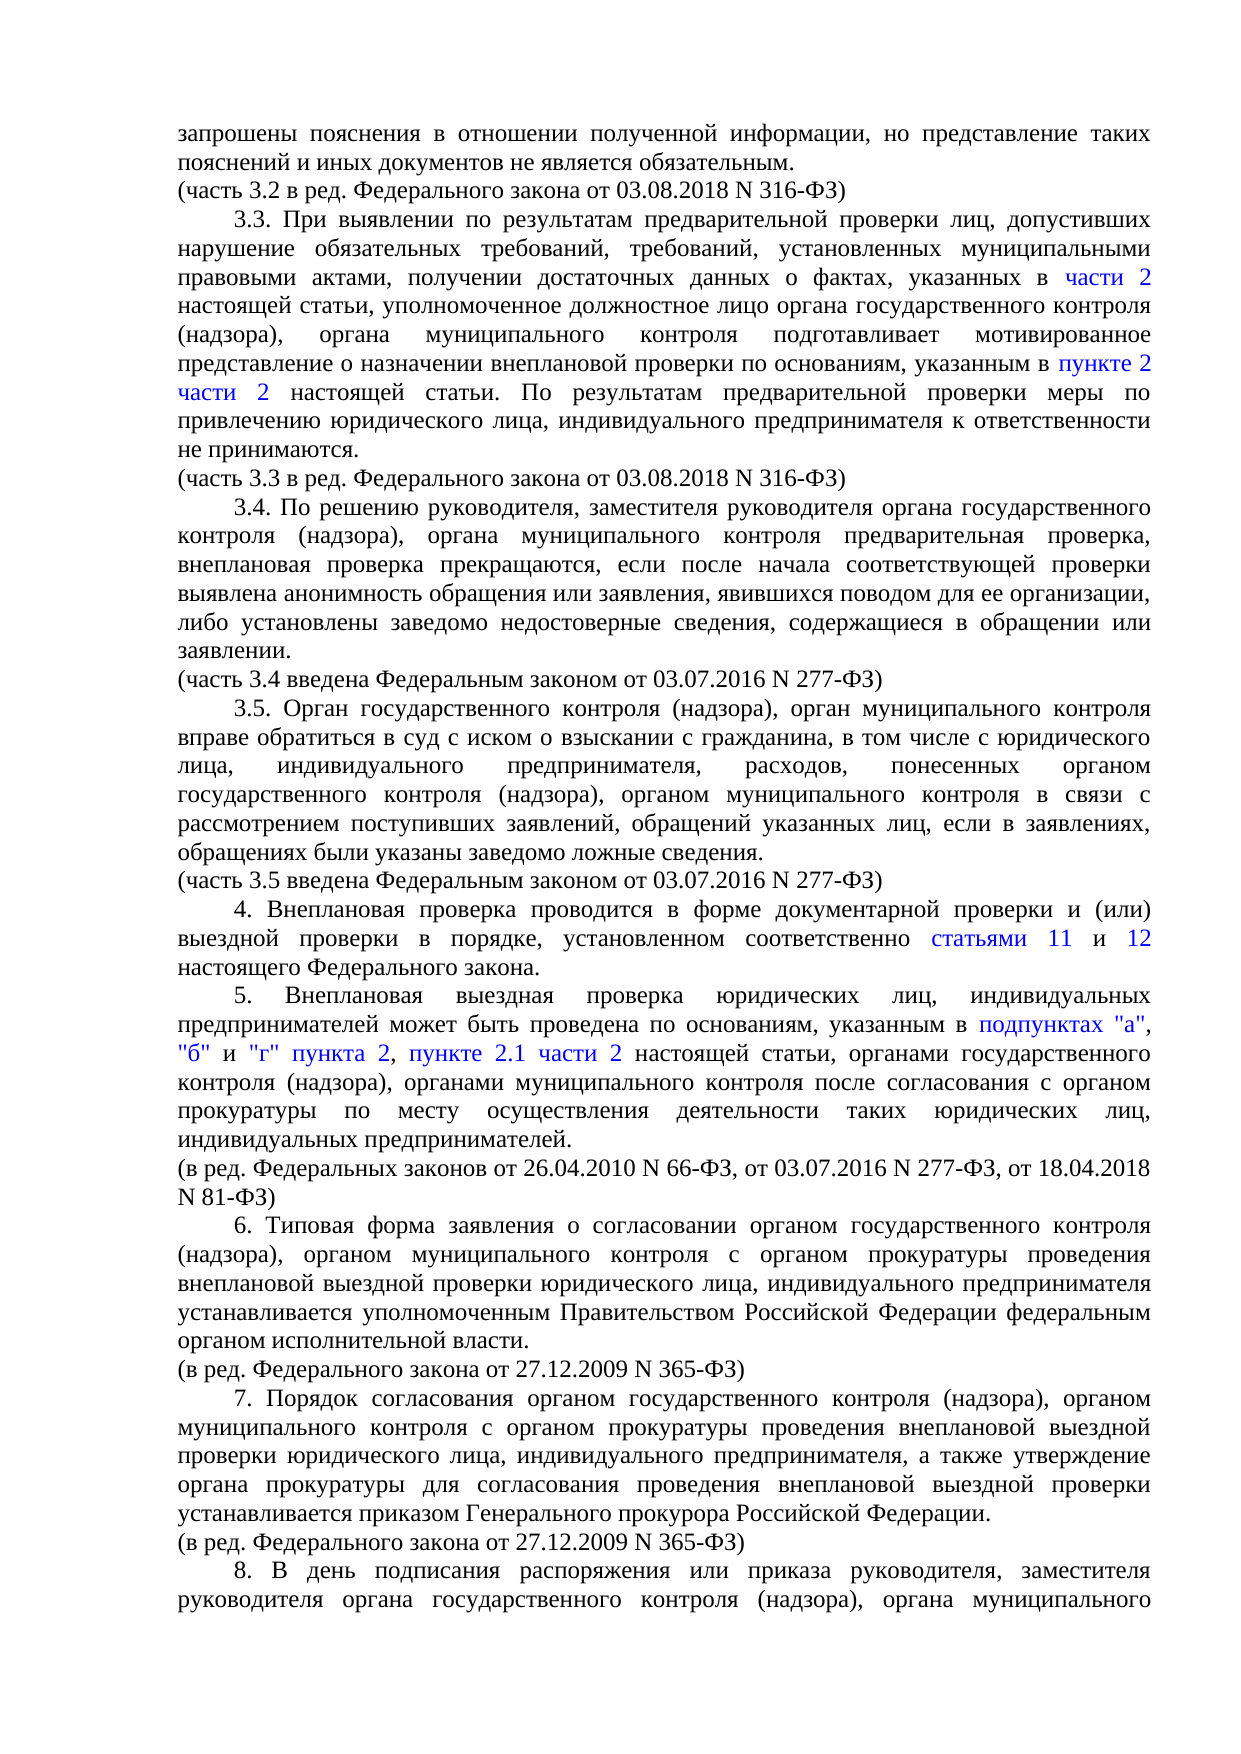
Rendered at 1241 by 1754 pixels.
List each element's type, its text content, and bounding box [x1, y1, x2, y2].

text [177, 118, 1152, 176]
text (часть 3.5 введена Федеральным законом от 03.07.2016 N 277-ФЗ) [177, 866, 1152, 894]
text 3.3. При выявлении по результатам предварительной проверки лиц, допустивших нарушение обязательных требований, требований, установленных муниципальными правовыми актами, получении достаточных данных о фактах, указанных в части 2 настоящей статьи, уполномоченное должностное лицо органа государственного контроля (надзора), органа муниципального контроля подготавливает мотивированное представление о назначении внеплановой проверки по основаниям, указанным в пункте 2 части 2 настоящей статьи. По результатам предварительной проверки меры по привлечению юридического лица, индивидуального предпринимателя к ответственности не принимаются. [177, 204, 1152, 463]
text (в ред. Федерального закона от 27.12.2009 N 365-ФЗ) [177, 1354, 1152, 1383]
text (часть 3.2 в ред. Федерального закона от 03.08.2018 N 316-ФЗ) [177, 176, 1152, 204]
text 3.5. Орган государственного контроля (надзора), орган муниципального контроля вправе обратиться в суд с иском о взыскании с гражданина, в том числе с юридического лица, индивидуального предпринимателя, расходов, понесенных органом государственного контроля (надзора), органом муниципального контроля в связи с рассмотрением поступивших заявлений, обращений указанных лиц, если в заявлениях, обращениях были указаны заведомо ложные сведения. [177, 693, 1152, 866]
text (в ред. Федеральных законов от 26.04.2010 N 66-ФЗ, от 03.07.2016 N 277-ФЗ, от 18.04.2018 N 81-ФЗ) [177, 1153, 1152, 1211]
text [177, 1556, 1152, 1613]
text (часть 3.4 введена Федеральным законом от 03.07.2016 N 277-ФЗ) [177, 664, 1152, 693]
text 6. Типовая форма заявления о согласовании органом государственного контроля (надзора), органом муниципального контроля с органом прокуратуры проведения внеплановой выездной проверки юридического лица, индивидуального предпринимателя устанавливается уполномоченным Правительством Российской Федерации федеральным органом исполнительной власти. [177, 1211, 1152, 1354]
text 3.4. По решению руководителя, заместителя руководителя органа государственного контроля (надзора), органа муниципального контроля предварительная проверка, внеплановая проверка прекращаются, если после начала соответствующей проверки выявлена анонимность обращения или заявления, явившихся поводом для ее организации, либо установлены заведомо недостоверные сведения, содержащиеся в обращении или заявлении. [177, 492, 1152, 664]
text 4. Внеплановая проверка проводится в форме документарной проверки и (или) выездной проверки в порядке, установленном соответственно статьями 11 и 12 настоящего Федерального закона. [177, 894, 1152, 981]
text (часть 3.3 в ред. Федерального закона от 03.08.2018 N 316-ФЗ) [177, 463, 1152, 492]
text (в ред. Федерального закона от 27.12.2009 N 365-ФЗ) [177, 1527, 1152, 1556]
text 5. Внеплановая выездная проверка юридических лиц, индивидуальных предпринимателей может быть проведена по основаниям, указанным в подпунктах "а", "б" и "г" пункта 2, пункте 2.1 части 2 настоящей статьи, органами государственного контроля (надзора), органами муниципального контроля после согласования с органом прокуратуры по месту осуществления деятельности таких юридических лиц, индивидуальных предпринимателей. [177, 981, 1152, 1153]
text 7. Порядок согласования органом государственного контроля (надзора), органом муниципального контроля с органом прокуратуры проведения внеплановой выездной проверки юридического лица, индивидуального предпринимателя, а также утверждение органа прокуратуры для согласования проведения внеплановой выездной проверки устанавливается приказом Генерального прокурора Российской Федерации. [177, 1383, 1152, 1527]
